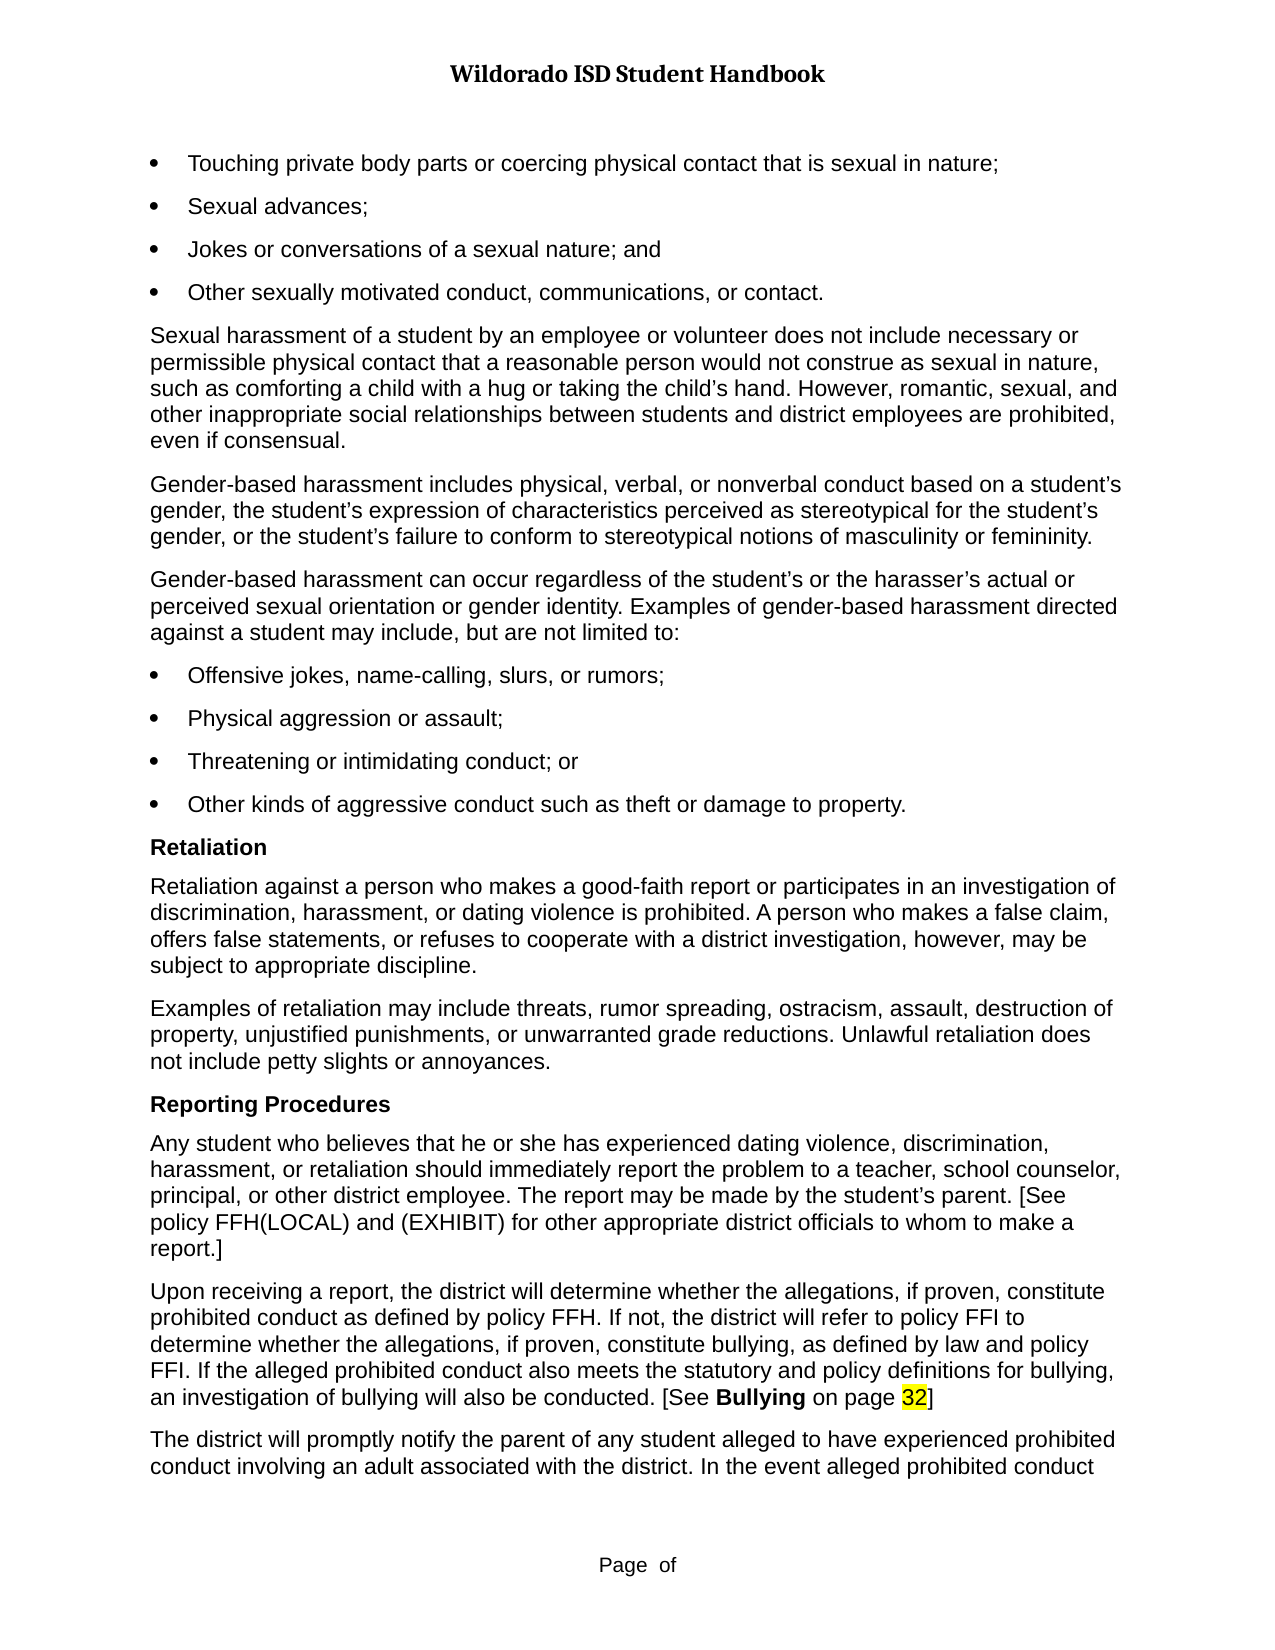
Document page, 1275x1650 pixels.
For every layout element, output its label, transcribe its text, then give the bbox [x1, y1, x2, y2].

text Upon receiving a report, the district will determine whether the allegations, if proven, constitute prohibited conduct as defined by policy FFH. If not, the district will refer to policy FFI to determine whether the allegations, if proven, constitute bullying, as defined by law and policy FFI. If the alleged prohibited conduct also meets the statutory and policy definitions for bullying, an investigation of bullying will also be conducted. [See Bullying on page 34] [150, 1278, 1125, 1410]
text Examples of retaliation may include threats, rumor spreading, ostracism, assault, destruction of property, unjustified punishments, or unwarranted grade reductions. Unlawful retaliation does not include petty slights or annoyances. [150, 995, 1125, 1074]
text Sexual harassment of a student by an employee or volunteer does not include necessary or permissible physical contact that a reasonable person would not construe as sexual in nature, such as comforting a child with a hug or taking the child’s hand. However, romantic, sexual, and other inappropriate social relationships between students and district employees are prohibited, even if consensual. [150, 322, 1125, 454]
list Offensive jokes, name-calling, slurs, or rumors; [150, 662, 1125, 688]
list Physical aggression or assault; [150, 705, 1125, 731]
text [150, 1426, 1125, 1479]
list Other sexually motivated conduct, communications, or contact. [150, 279, 1125, 305]
subtitle Retaliation [150, 834, 1125, 860]
list Touching private body parts or coercing physical contact that is sexual in nature; [150, 150, 1125, 176]
text Gender-based harassment includes physical, verbal, or nonverbal conduct based on a student’s gender, the student’s expression of characteristics perceived as stereotypical for the student’s gender, or the student’s failure to conform to stereotypical notions of masculinity or femininity. [150, 471, 1125, 549]
text Any student who believes that he or she has experienced dating violence, discrimination, harassment, or retaliation should immediately report the problem to a teacher, school counselor, principal, or other district employee. The report may be made by the student’s parent. [See policy FFH(LOCAL) and (EXHIBIT) for other appropriate district officials to whom to make a report.] [150, 1129, 1125, 1261]
list Threatening or intimidating conduct; or [150, 748, 1125, 774]
subtitle Reporting Procedures [150, 1091, 1125, 1117]
text Retaliation against a person who makes a good-faith report or participates in an investigation of discrimination, harassment, or dating violence is prohibited. A person who makes a false claim, offers false statements, or refuses to cooperate with a district investigation, however, may be subject to appropriate discipline. [150, 873, 1125, 978]
list Jokes or conversations of a sexual nature; and [150, 236, 1125, 262]
list Other kinds of aggressive conduct such as theft or damage to property. [150, 791, 1125, 817]
text Gender-based harassment can occur regardless of the student’s or the harasser’s actual or perceived sexual orientation or gender identity. Examples of gender-based harassment directed against a student may include, but are not limited to: [150, 566, 1125, 645]
list Sexual advances; [150, 193, 1125, 219]
